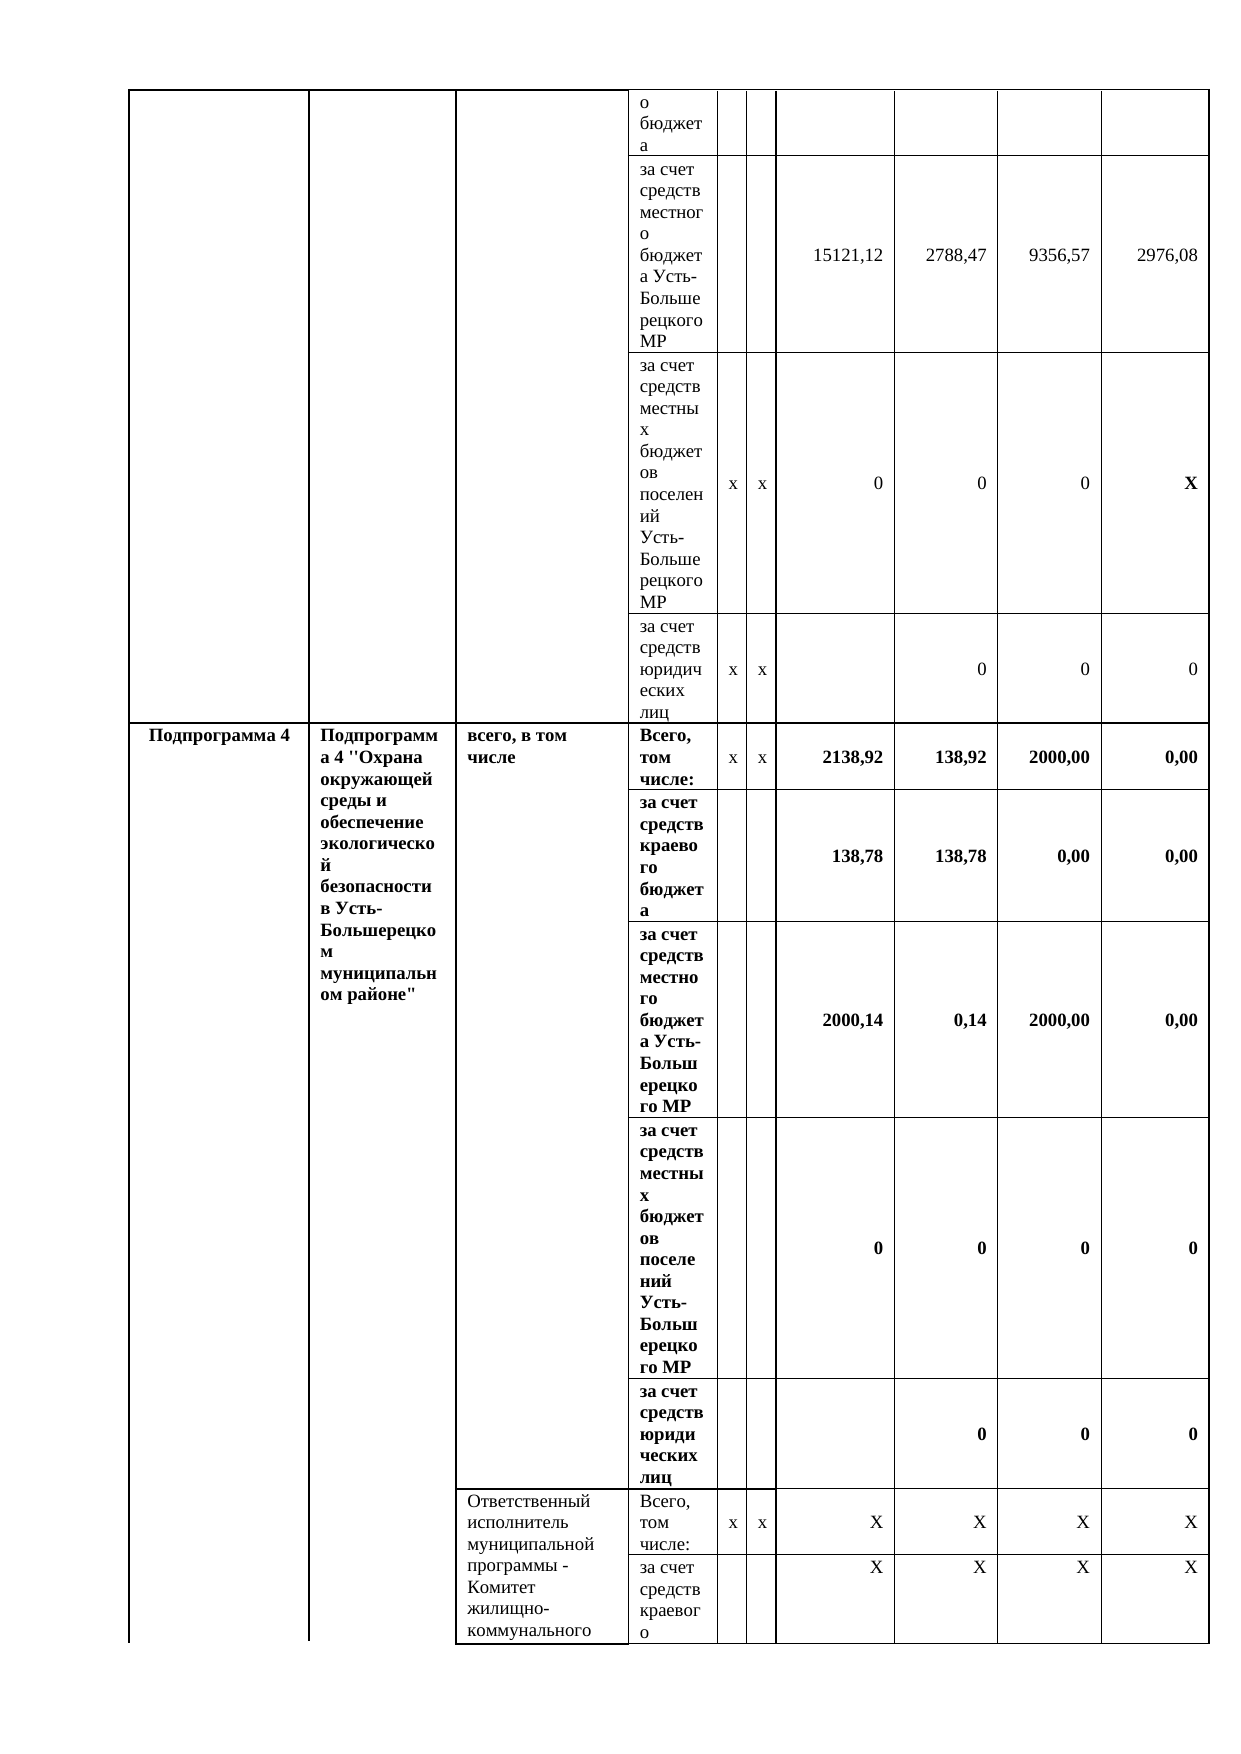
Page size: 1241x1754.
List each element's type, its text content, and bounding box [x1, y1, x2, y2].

table_cell Х [895, 1489, 997, 1554]
table_cell 0 [777, 90, 894, 155]
table_cell х [747, 614, 775, 722]
table_cell [747, 922, 775, 1117]
table_cell [777, 1379, 894, 1487]
table_cell [718, 790, 746, 921]
table_cell 15121,12 [777, 156, 894, 352]
table_cell [777, 614, 894, 722]
table_cell Ответственный исполнитель муниципальной программы - Комитет жилищно-коммунального хозяйства, топливно-энергетического комплекса, транспорта, связи и строительства Администрации Усть-Большерецкого муниципального района [457, 1490, 628, 1642]
table_cell х [718, 1490, 746, 1554]
table_cell 0 [1102, 614, 1208, 722]
table_cell 2976,08 [1102, 156, 1208, 352]
table_cell 0,00 [1102, 724, 1208, 789]
table_cell 0 [895, 1379, 997, 1487]
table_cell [629, 90, 717, 155]
table_cell 138,78 [777, 790, 894, 921]
table_cell 0,00 [998, 790, 1101, 921]
table_cell за счет средств юридических лиц [629, 1379, 717, 1487]
table_cell х [747, 353, 775, 612]
table_cell х [718, 724, 746, 789]
table_cell за счет средств местного бюджета Усть-Большерецкого МР [629, 156, 717, 352]
table_cell за счет средств местных бюджетов поселений Усть-Большерецкого МР [629, 353, 717, 612]
table_cell 0 [998, 1379, 1101, 1487]
table_cell [747, 156, 775, 352]
table_cell Всего, том числе: [629, 1490, 717, 1554]
table_cell Х [1102, 353, 1208, 612]
table_cell [747, 790, 775, 921]
table_cell [747, 1118, 775, 1377]
table_cell 0 [895, 90, 997, 155]
table_cell 0,00 [1102, 922, 1208, 1117]
table_cell 0,00 [1102, 790, 1208, 921]
table_cell 9356,57 [998, 156, 1101, 352]
table_cell х [747, 1490, 775, 1554]
table_cell Х [998, 1555, 1101, 1642]
table_cell за счет средств краевого бюджета [629, 790, 717, 921]
table_cell 2000,00 [998, 922, 1101, 1117]
table_cell 0 [1102, 90, 1208, 155]
table_cell 0 [895, 1118, 997, 1377]
table_cell [718, 156, 746, 352]
table_cell 0 [777, 353, 894, 612]
table_cell Всего, том числе: [629, 724, 717, 789]
table_cell Х [777, 1489, 894, 1554]
table_cell [718, 922, 746, 1117]
table_cell Х [1102, 1489, 1208, 1554]
table_cell Подпрограмма 4 ''Охрана окружающей среды и обеспечение экологической безопасности в Усть-Большерецком муниципальном районе" [309, 724, 455, 1642]
table_cell 2788,47 [895, 156, 997, 352]
table_cell Х [895, 1555, 997, 1642]
table_cell 0 [998, 353, 1101, 612]
table_cell 0 [998, 90, 1101, 155]
table_cell 0 [895, 353, 997, 612]
table_cell 0 [1102, 1118, 1208, 1377]
table_cell 2138,92 [777, 724, 894, 789]
table_cell 0 [895, 614, 997, 722]
table_cell 0,14 [895, 922, 997, 1117]
table_cell за счет средств юридических лиц [629, 614, 717, 722]
table_cell х [718, 614, 746, 722]
table_cell 138,92 [895, 724, 997, 789]
table_cell [747, 1379, 775, 1487]
table_cell за счет средств местного бюджета Усть-Большерецкого МР [629, 922, 717, 1117]
table_cell х [747, 724, 775, 789]
table_cell 2000,14 [777, 922, 894, 1117]
table_cell 0 [1102, 1379, 1208, 1487]
table_cell 2000,00 [998, 724, 1101, 789]
table_cell Х [998, 1489, 1101, 1554]
table_cell х [747, 90, 776, 155]
table_cell х [718, 90, 746, 155]
table_cell [718, 1379, 746, 1487]
table_cell за счет средств местных бюджетов поселений Усть-Большерецкого МР [629, 1118, 717, 1377]
table_cell 138,78 [895, 790, 997, 921]
table_cell Подпрограмма 4 [130, 724, 309, 1642]
table_cell [747, 1555, 775, 1642]
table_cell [629, 1555, 717, 1642]
table_cell [718, 1118, 746, 1377]
table_cell Х [777, 1555, 894, 1642]
table_cell 0 [777, 1118, 894, 1377]
table_cell 0 [998, 614, 1101, 722]
table_cell 0 [998, 1118, 1101, 1377]
table_cell всего, в том числе [457, 724, 628, 1487]
table_cell х [718, 353, 746, 612]
table_cell [718, 1555, 746, 1642]
table_cell Х [1102, 1555, 1208, 1642]
